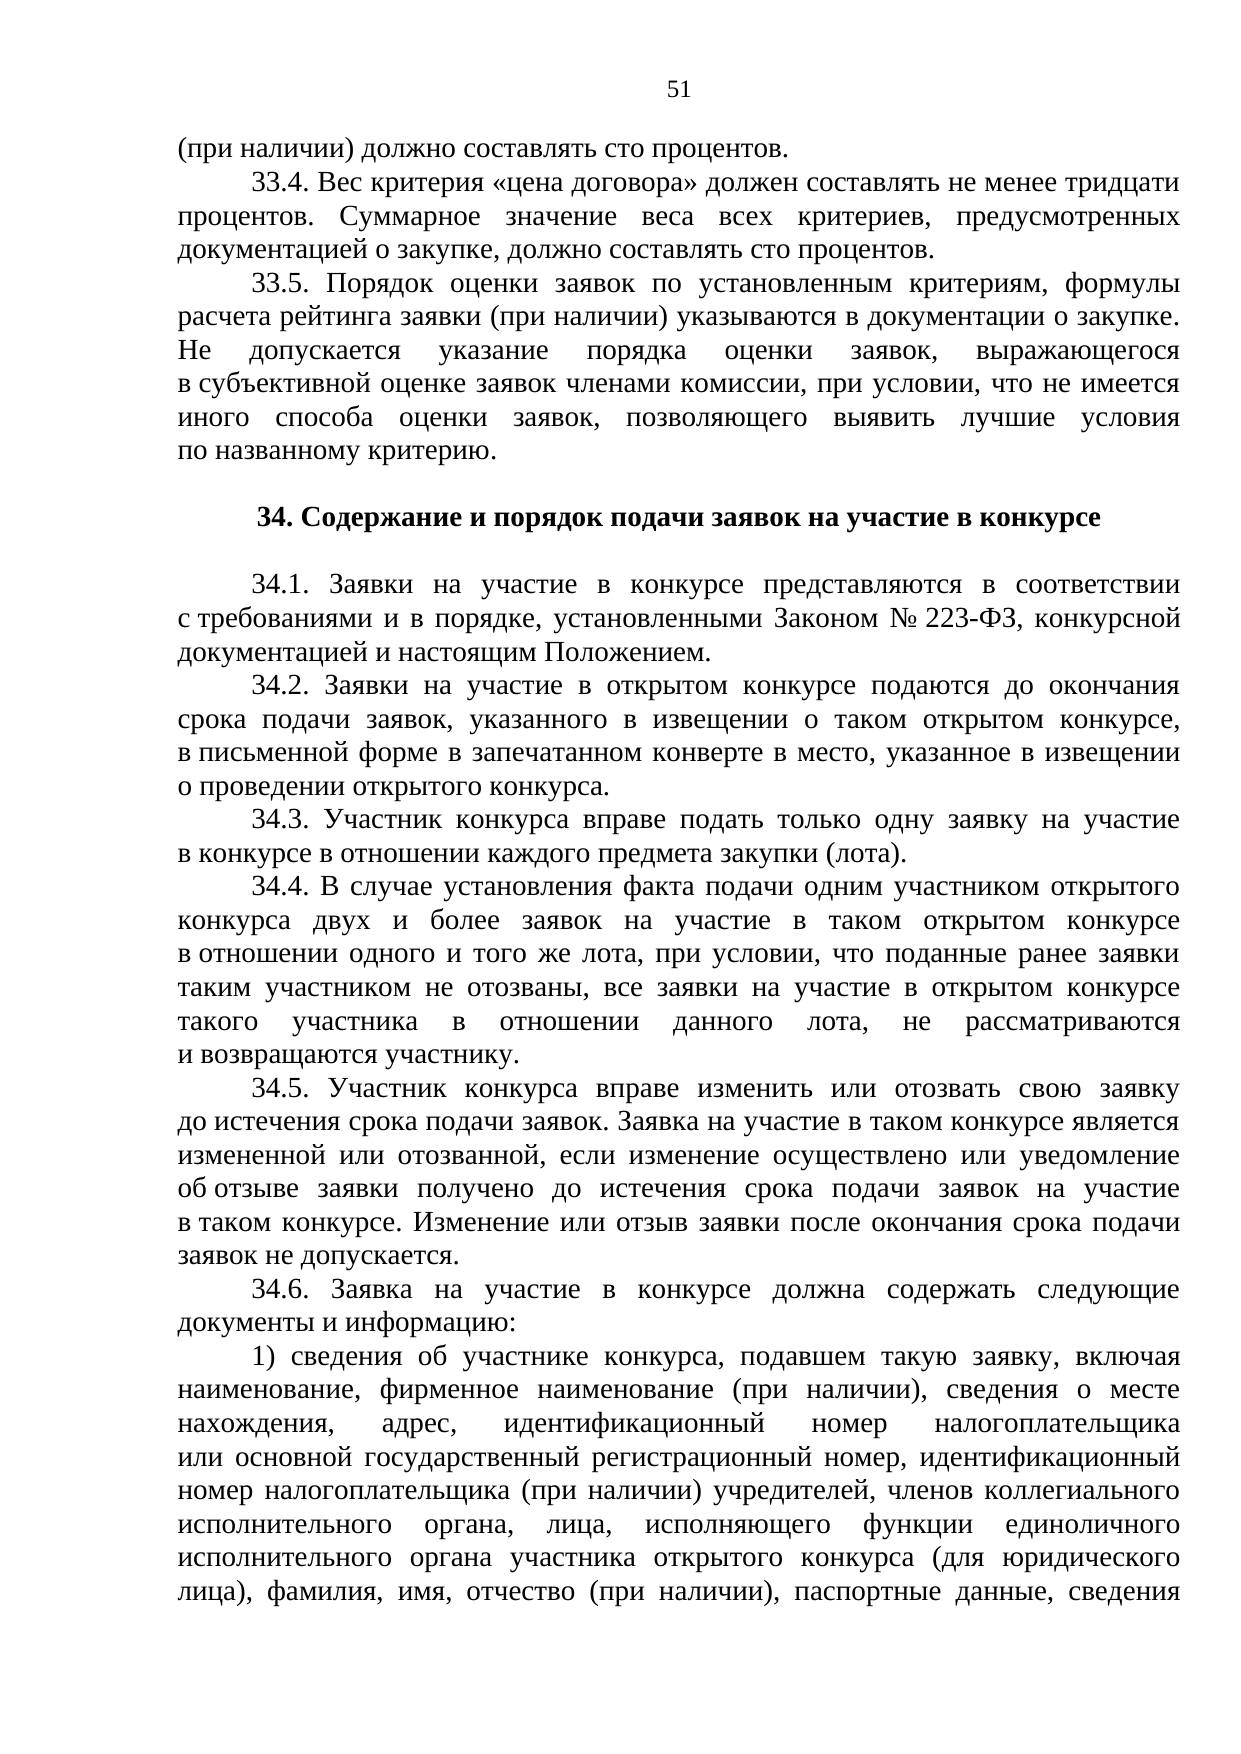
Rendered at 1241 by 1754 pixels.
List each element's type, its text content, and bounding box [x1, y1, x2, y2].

text 33.5. Порядок оценки заявок по установленным критериям, формулы расчета рейтинга заявки (при наличии) указываются в документации о закупке. Не допускается указание порядка оценки заявок, выражающегося в субъективной оценке заявок членами комиссии, при условии, что не имеется иного способа оценки заявок, позволяющего выявить лучшие условия по названному критерию. [177, 265, 1181, 466]
text 34.1. Заявки на участие в конкурсе представляются в соответствии с требованиями и в порядке, установленными Законом № 223-ФЗ, конкурсной документацией и настоящим Положением. [177, 567, 1181, 667]
text 34.4. В случае установления факта подачи одним участником открытого конкурса двух и более заявок на участие в таком открытом конкурсе в отношении одного и того же лота, при условии, что поданные ранее заявки таким участником не отозваны, все заявки на участие в открытом конкурсе такого участника в отношении данного лота, не рассматриваются и возвращаются участнику. [177, 868, 1181, 1070]
text 34.5. Участник конкурса вправе изменить или отозвать свою заявку до истечения срока подачи заявок. Заявка на участие в таком конкурсе является измененной или отозванной, если изменение осуществлено или уведомление об отзыве заявки получено до истечения срока подачи заявок на участие в таком конкурсе. Изменение или отзыв заявки после окончания срока подачи заявок не допускается. [177, 1070, 1181, 1271]
text 34.3. Участник конкурса вправе подать только одну заявку на участие в конкурсе в отношении каждого предмета закупки (лота). [177, 801, 1181, 868]
text 33.4. Вес критерия «цена договора» должен составлять не менее тридцати процентов. Суммарное значение веса всех критериев, предусмотренных документацией о закупке, должно составлять сто процентов. [177, 164, 1181, 265]
list 34. Содержание и порядок подачи заявок на участие в конкурсе [177, 499, 1181, 533]
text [177, 1338, 1181, 1606]
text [177, 131, 1181, 164]
text 34.2. Заявки на участие в открытом конкурсе подаются до окончания срока подачи заявок, указанного в извещении о таком открытом конкурсе, в письменной форме в запечатанном конверте в место, указанное в извещении о проведении открытого конкурса. [177, 667, 1181, 801]
text 34.6. Заявка на участие в конкурсе должна содержать следующие документы и информацию: [177, 1271, 1181, 1338]
